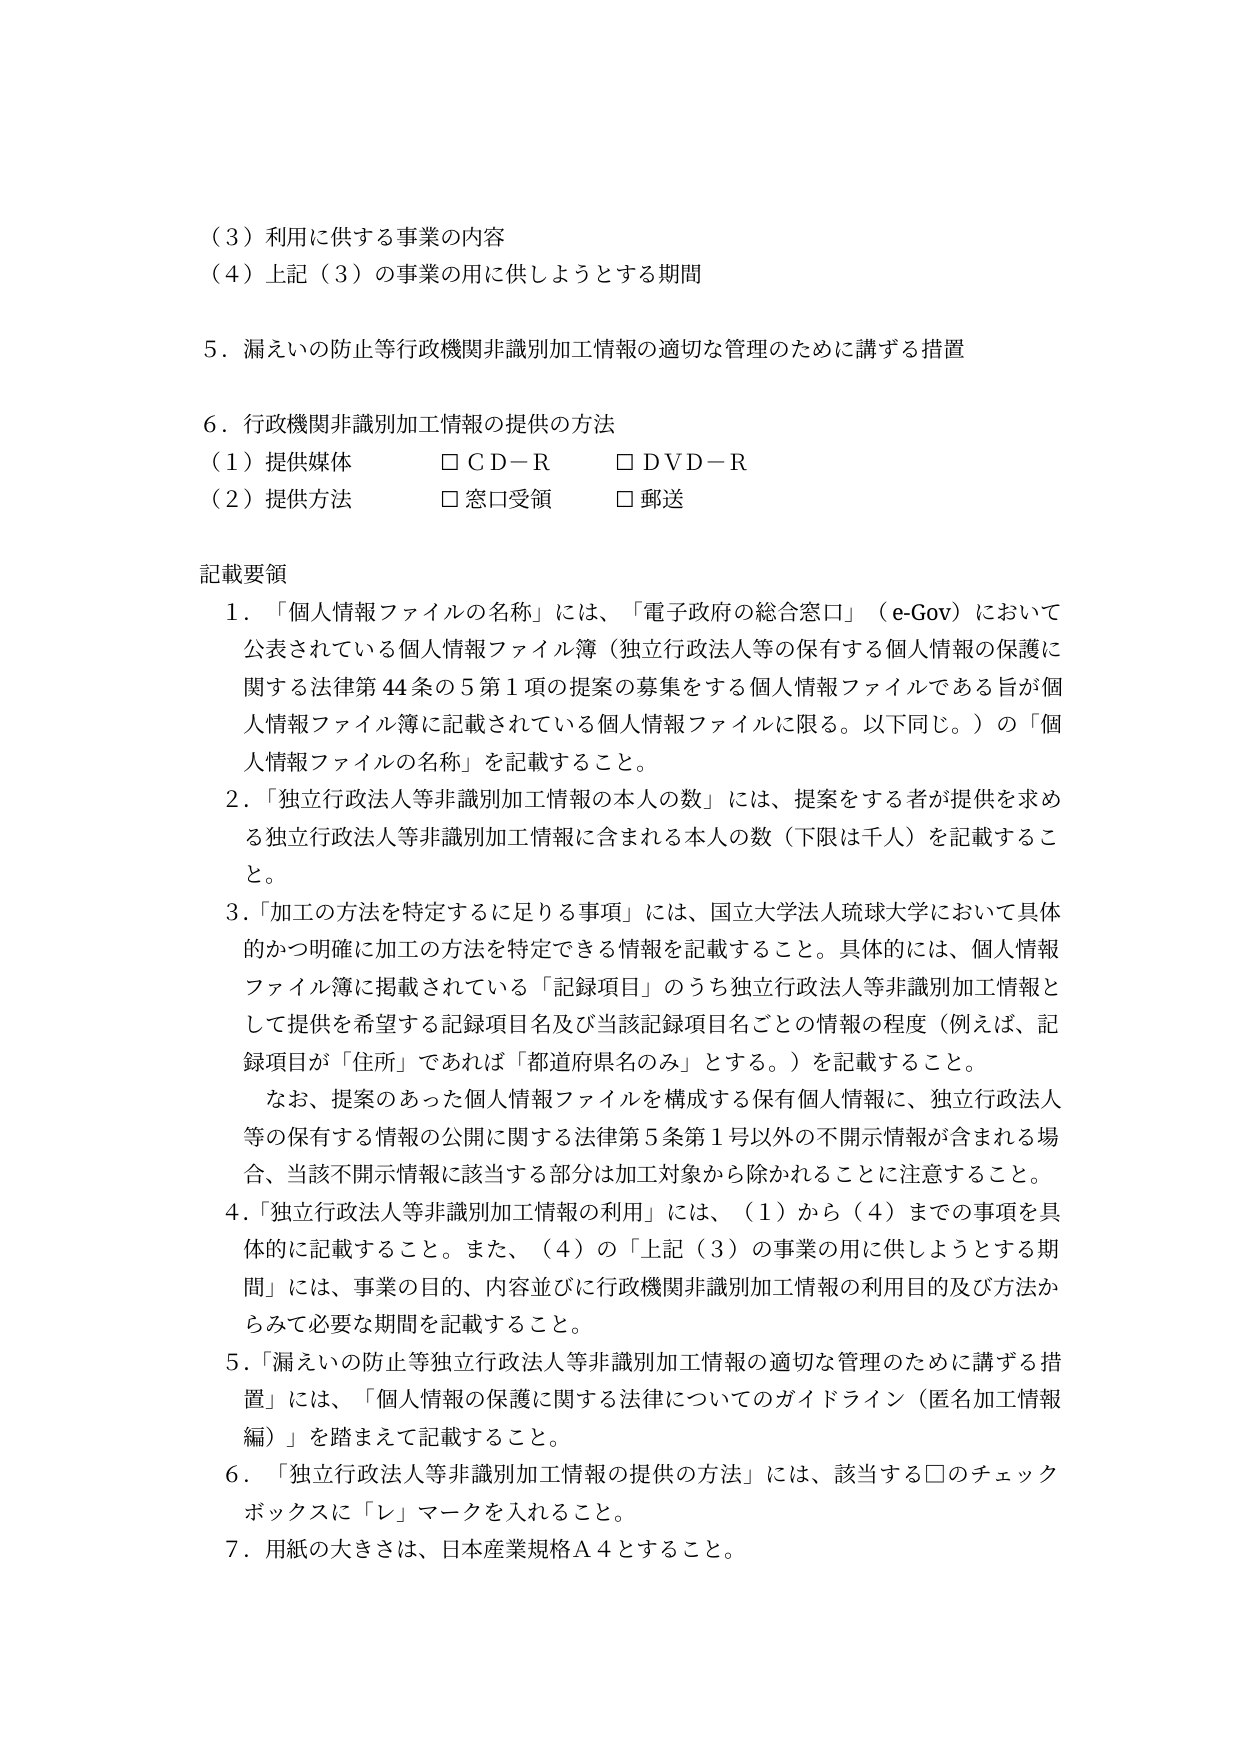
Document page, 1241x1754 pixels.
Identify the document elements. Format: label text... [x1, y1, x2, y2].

text ５.「漏えいの防止等独立行政法人等非識別加工情報の適切な管理のために講ずる措置」には、「個人情報の保護に関する法律についてのガイドライン（匿名加工情報編）」を踏まえて記載すること。 [221, 1342, 1063, 1454]
text ３.「加工の方法を特定するに足りる事項」には、国立大学法人琉球大学において具体的かつ明確に加工の方法を特定できる情報を記載すること。具体的には、個人情報ファイル簿に掲載されている「記録項目」のうち独立行政法人等非識別加工情報として提供を希望する記録項目名及び当該記録項目名ごとの情報の程度（例えば、記録項目が「住所」であれば「都道府県名のみ」とする。）を記載すること。 [221, 892, 1063, 1079]
text （２）提供方法 窓口受領 郵送 [177, 479, 1063, 517]
text ６．「独立行政法人等非識別加工情報の提供の方法」には、該当する□のチェックボックスに「レ」マークを入れること。 [221, 1454, 1063, 1529]
text （４）上記（３）の事業の用に供しようとする期間 [177, 254, 1063, 292]
text 記載要領 [177, 554, 1063, 592]
text ５．漏えいの防止等行政機関非識別加工情報の適切な管理のために講ずる措置 [199, 329, 1063, 367]
text ７．用紙の大きさは、日本産業規格Ａ４とすること。 [199, 1529, 1063, 1567]
text （１）提供媒体 ＣＤ－Ｒ ＤＶＤ－Ｒ [177, 442, 1063, 479]
text １．「個人情報ファイルの名称」には、「電子政府の総合窓口」（e-Gov）において公表されている個人情報ファイル簿（独立行政法人等の保有する個人情報の保護に関する法律第44条の５第１項の提案の募集をする個人情報ファイルである旨が個人情報ファイル簿に記載されている個人情報ファイルに限る。以下同じ。）の「個人情報ファイルの名称」を記載すること。 [221, 592, 1063, 779]
text ４.「独立行政法人等非識別加工情報の利用」には、（１）から（４）までの事項を具体的に記載すること。また、（４）の「上記（３）の事業の用に供しようとする期間」には、事業の目的、内容並びに行政機関非識別加工情報の利用目的及び方法からみて必要な期間を記載すること。 [221, 1192, 1063, 1342]
text ２. 「独立行政法人等非識別加工情報の本人の数」には、提案をする者が提供を求める独立行政法人等非識別加工情報に含まれる本人の数（下限は千人）を記載すること。 [221, 779, 1063, 892]
text （３）利用に供する事業の内容 [199, 217, 1063, 254]
text なお、提案のあった個人情報ファイルを構成する保有個人情報に、独立行政法人等の保有する情報の公開に関する法律第５条第１号以外の不開示情報が含まれる場合、当該不開示情報に該当する部分は加工対象から除かれることに注意すること。 [243, 1079, 1063, 1192]
text ６．行政機関非識別加工情報の提供の方法 [177, 404, 1063, 442]
